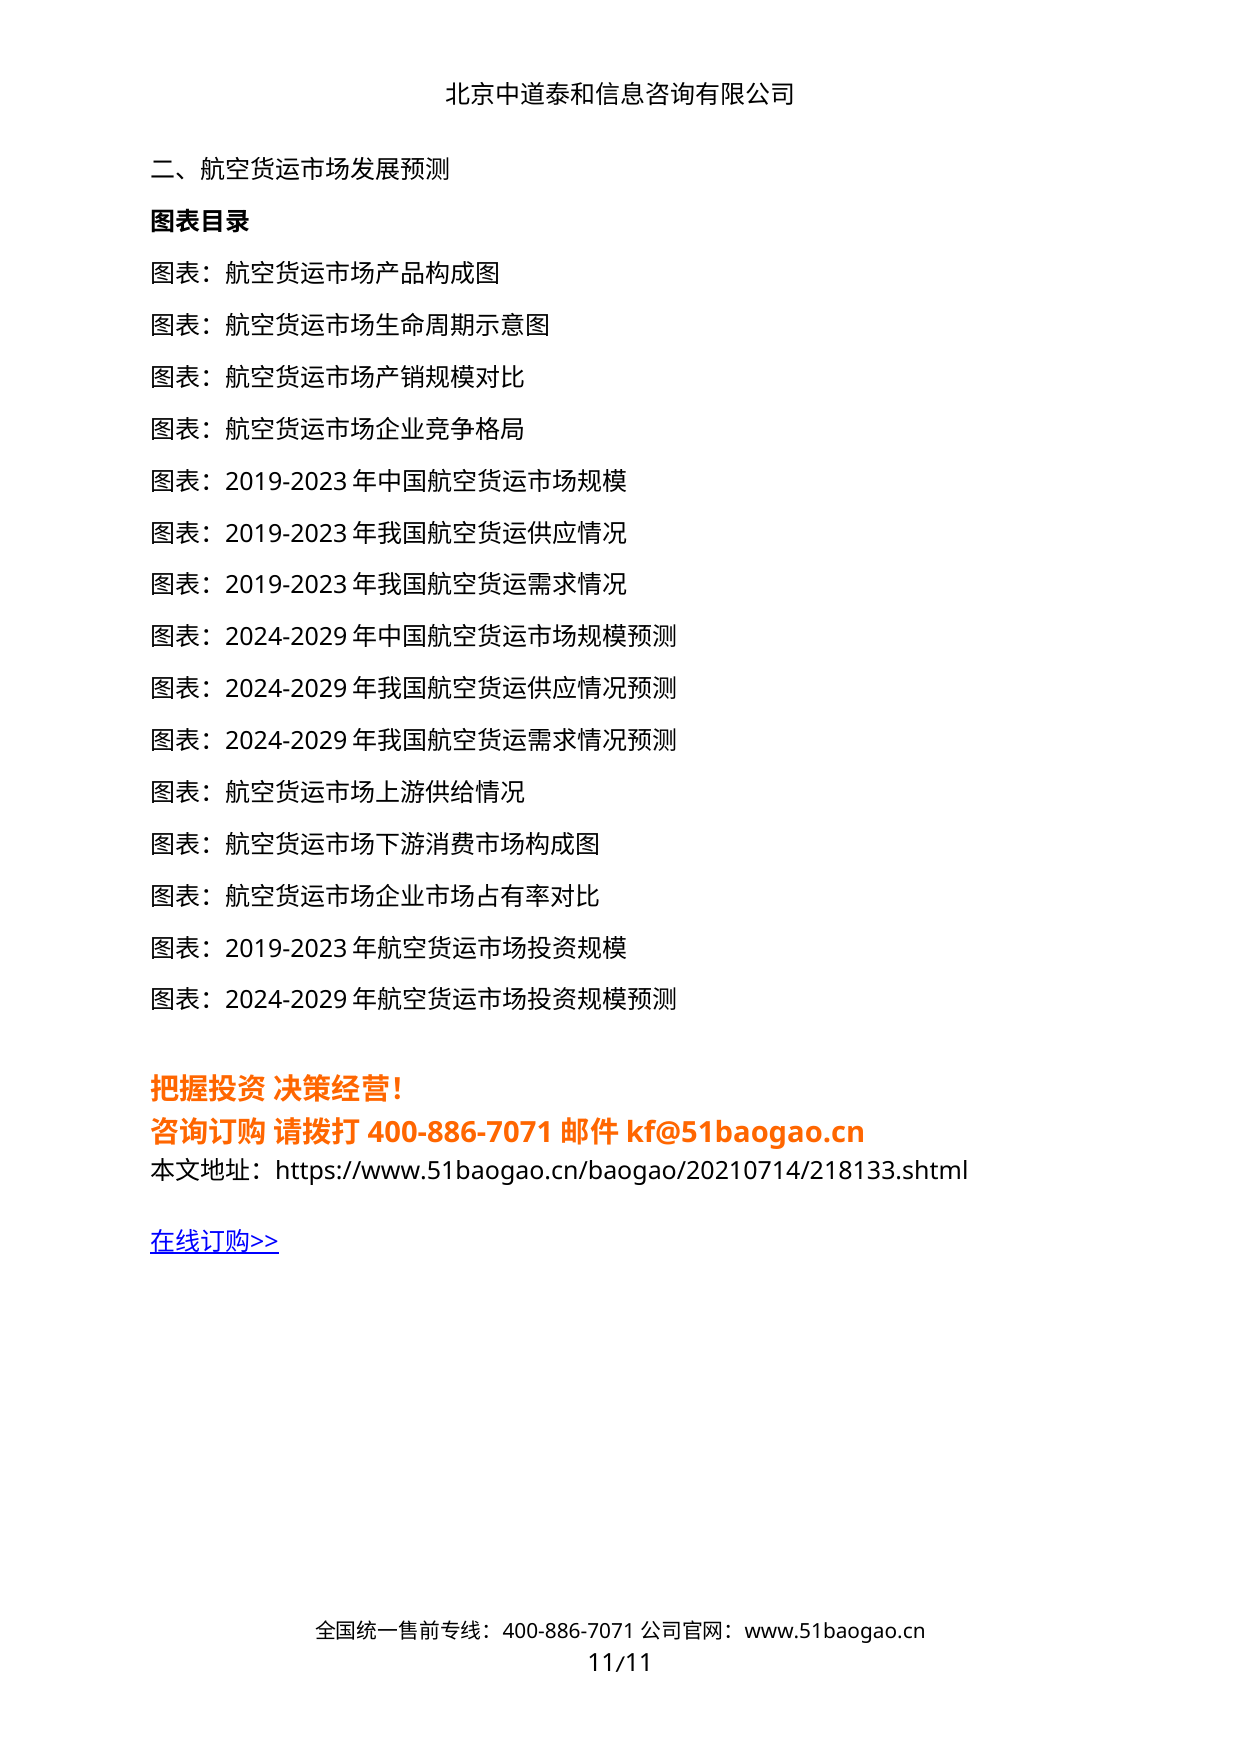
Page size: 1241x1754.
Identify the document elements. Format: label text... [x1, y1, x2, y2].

text 图表：航空货运市场生命周期示意图 [150, 306, 1090, 342]
text 图表：航空货运市场下游消费市场构成图 [150, 824, 1090, 861]
text 图表：2019-2023年我国航空货运需求情况 [150, 565, 1090, 601]
text 图表目录 [150, 202, 1090, 238]
text 图表：航空货运市场产品构成图 [150, 254, 1090, 290]
text 图表：2024-2029年航空货运市场投资规模预测 [150, 980, 1090, 1016]
text 把握投资 决策经营！咨询订购 请拨打 400-886-7071 邮件 kf@51baogao.cn本文地址：https://www.51baogao.cn/baogao/20210714/218133.shtml [150, 1032, 1090, 1187]
text 图表：航空货运市场企业竞争格局 [150, 409, 1090, 446]
text 图表：2019-2023年我国航空货运供应情况 [150, 513, 1090, 549]
text 图表：2019-2023年航空货运市场投资规模 [150, 928, 1090, 964]
text 在线订购>> [150, 1187, 1090, 1257]
text 图表：航空货运市场上游供给情况 [150, 772, 1090, 809]
text 图表：2024-2029年中国航空货运市场规模预测 [150, 617, 1090, 653]
text 图表：2024-2029年我国航空货运供应情况预测 [150, 669, 1090, 705]
text 二、航空货运市场发展预测 [150, 150, 1090, 186]
text 图表：航空货运市场产销规模对比 [150, 357, 1090, 394]
text 图表：2019-2023年中国航空货运市场规模 [150, 461, 1090, 497]
text 图表：2024-2029年我国航空货运需求情况预测 [150, 721, 1090, 757]
text 图表：航空货运市场企业市场占有率对比 [150, 876, 1090, 912]
